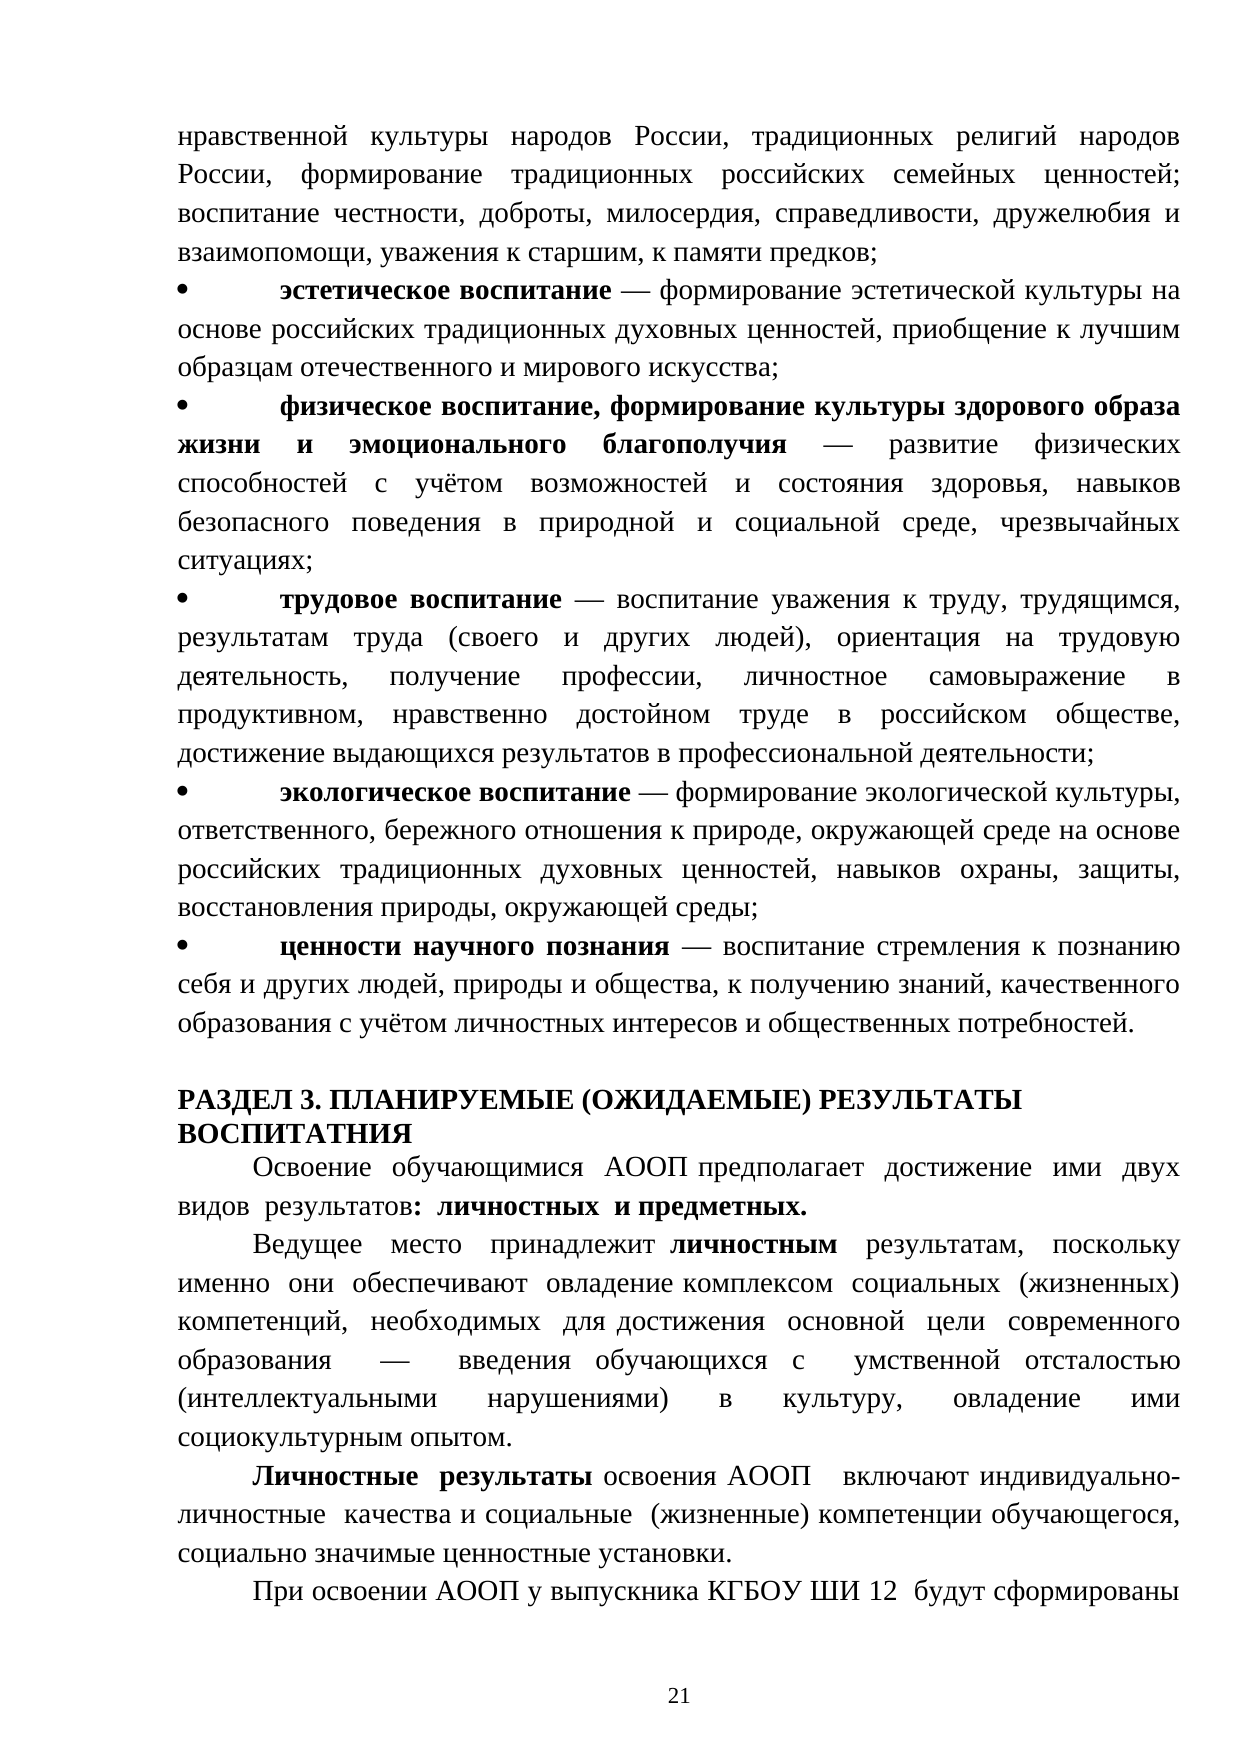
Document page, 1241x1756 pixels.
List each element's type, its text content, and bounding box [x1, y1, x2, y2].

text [177, 1573, 1181, 1607]
text Освоение обучающимися АООП предполагает достижение ими двух видов результатов: личностных и предметных. [177, 1149, 1181, 1221]
list трудовое воспитание — воспитание уважения к труду, трудящимся, результатам труда (своего и других людей), ориентация на трудовую деятельность, получение профессии, личностное самовыражение в продуктивном, нравственно достойном труде в российском обществе, достижение выдающихся результатов в профессиональной деятельности; [177, 581, 1181, 769]
list физическое воспитание, формирование культуры здорового образа жизни и эмоционального благополучия — развитие физических способностей с учётом возможностей и состояния здоровья, навыков безопасного поведения в природной и социальной среде, чрезвычайных ситуациях; [177, 388, 1181, 576]
text РАЗДЕЛ 3. ПЛАНИРУЕМЫЕ (ОЖИДАЕМЫЕ) РЕЗУЛЬТАТЫ ВОСПИТАТНИЯ [177, 1082, 1181, 1149]
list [177, 118, 1181, 267]
list экологическое воспитание — формирование экологической культуры, ответственного, бережного отношения к природе, окружающей среде на основе российских традиционных духовных ценностей, навыков охраны, защиты, восстановления природы, окружающей среды; [177, 774, 1181, 923]
list ценности научного познания — воспитание стремления к познанию себя и других людей, природы и общества, к получению знаний, качественного образования с учётом личностных интересов и общественных потребностей. [177, 928, 1181, 1039]
text Личностные результаты освоения АООП включают индивидуально-личностные качества и социальные (жизненные) компетенции обучающегося, социально значимые ценностные установки. [177, 1458, 1181, 1568]
text Ведущее место принадлежит личностным результатам, поскольку именно они обеспечивают овладение комплексом социальных (жизненных) компетенций, необходимых для достижения основной цели современного образования ― введения обучающихся с умственной отсталостью (интеллектуальными нарушениями) в культуру, овладение ими социокультурным опытом. [177, 1226, 1181, 1453]
list эстетическое воспитание — формирование эстетической культуры на основе российских традиционных духовных ценностей, приобщение к лучшим образцам отечественного и мирового искусства; [177, 272, 1181, 383]
